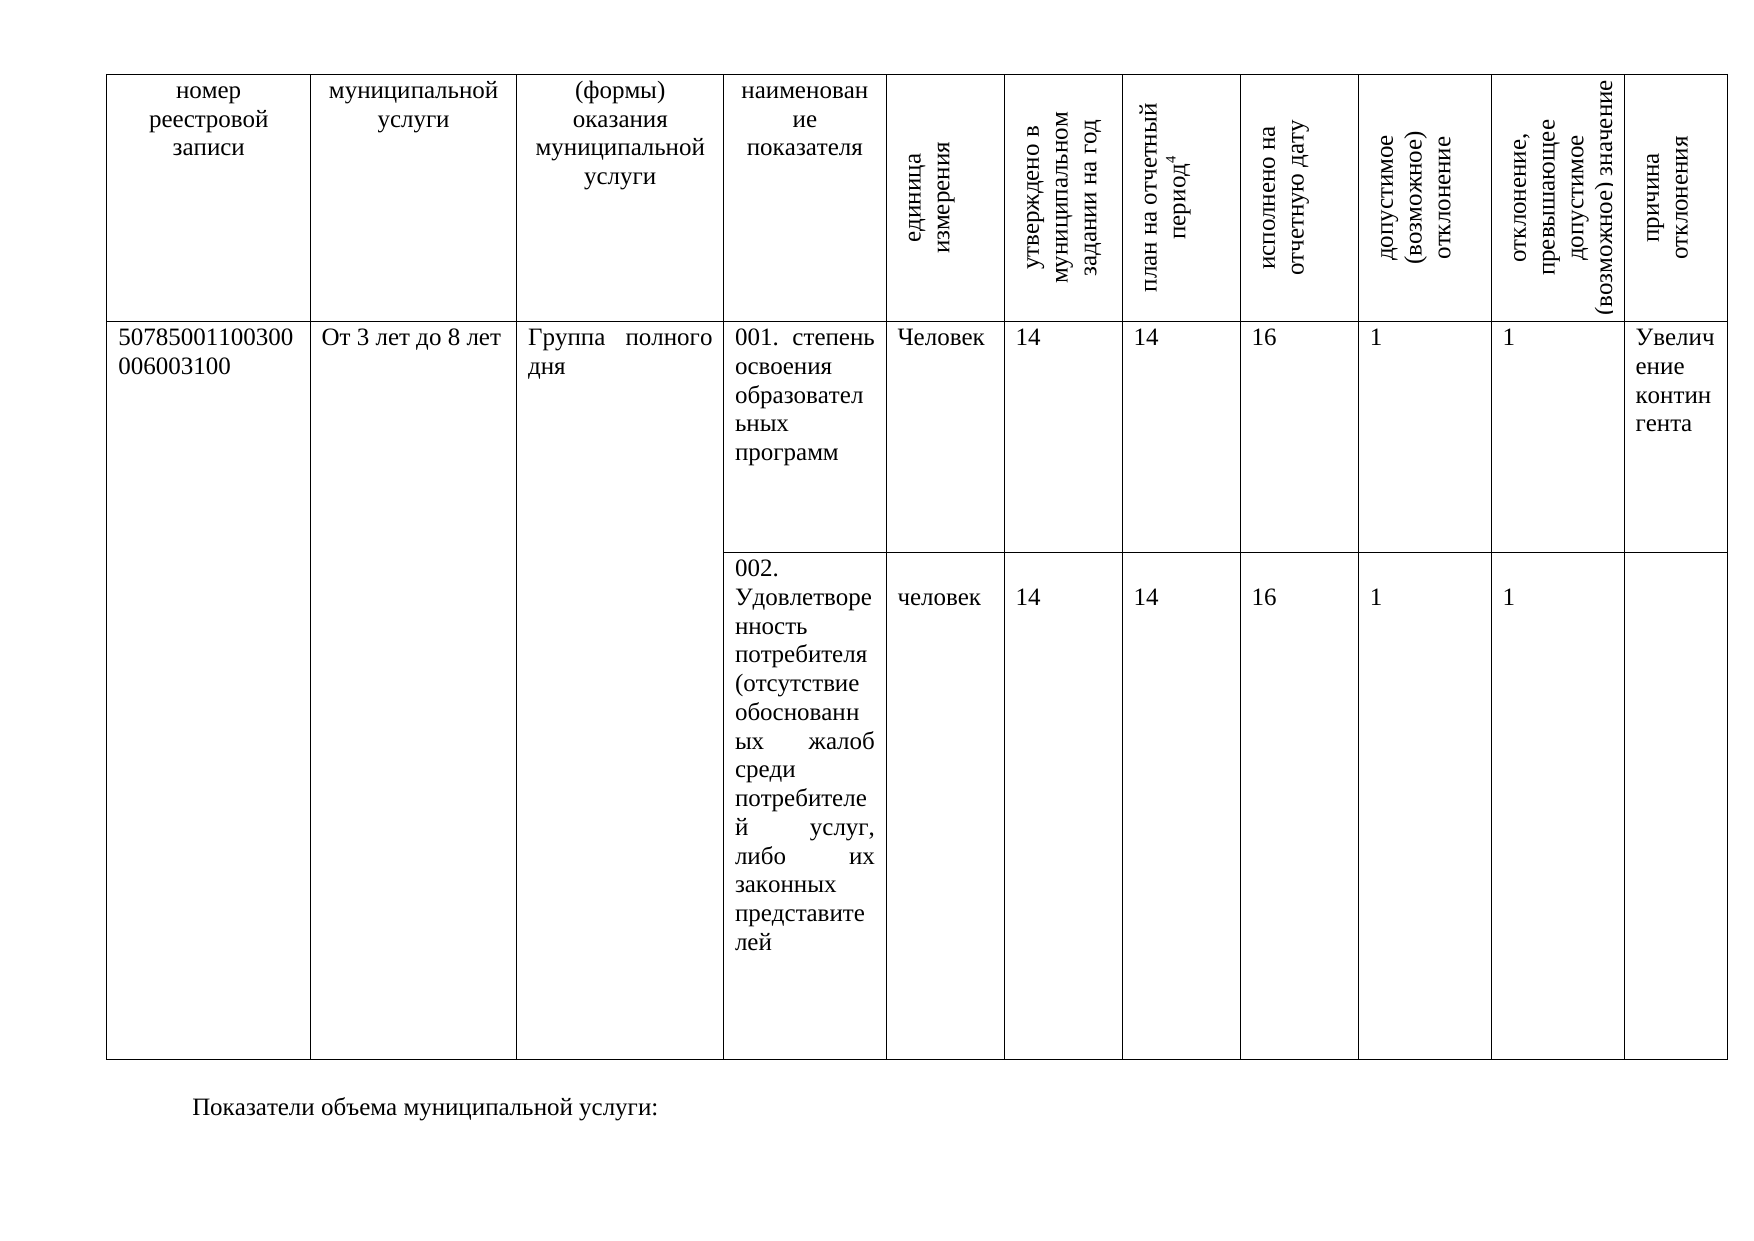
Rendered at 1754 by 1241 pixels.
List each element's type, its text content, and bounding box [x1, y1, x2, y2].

table_cell 001. степень освоения образовательных программ [724, 322, 886, 552]
table_cell 1 [1359, 322, 1491, 552]
table_cell 1 [1359, 553, 1491, 1058]
table_cell 1 [1492, 553, 1624, 1058]
table_cell Человек [887, 322, 1004, 552]
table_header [107, 75, 310, 321]
table_cell причина отклонения [1625, 75, 1727, 321]
list Показатели объема муниципальной услуги: [118, 1092, 1636, 1121]
table_cell исполнено на отчетную дату [1241, 75, 1358, 321]
table_cell 14 [1123, 553, 1240, 1058]
table_cell наименование показателя [724, 75, 886, 321]
table_cell 14 [1005, 553, 1122, 1058]
table_cell человек [887, 553, 1004, 1058]
table_cell план на отчетный период4 [1123, 75, 1240, 321]
table_cell отклонение, превышающее допустимое (возможное) значение [1492, 75, 1624, 321]
table_cell допустимое (возможное) отклонение [1359, 75, 1491, 321]
table_cell 002. Удовлетворенность потребителя (отсутствие обоснованных жалоб среди потребителей услуг, либо их законных представителей [724, 553, 886, 1058]
table_cell 16 [1241, 322, 1358, 552]
table_cell единица измерения [887, 75, 1004, 321]
table_cell 50785001100300006003100 [107, 322, 310, 1058]
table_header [311, 75, 516, 321]
table_cell Увеличение контингента [1625, 322, 1727, 552]
table_cell 14 [1005, 322, 1122, 552]
table_cell 16 [1241, 553, 1358, 1058]
table_cell От 3 лет до 8 лет [311, 322, 516, 1058]
table_cell Группа полного дня [517, 322, 723, 1058]
table_cell утверждено в муниципальном задании на год [1005, 75, 1122, 321]
table_cell 1 [1492, 322, 1624, 552]
table_cell [1625, 553, 1727, 1058]
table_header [517, 75, 723, 321]
table_cell 14 [1123, 322, 1240, 552]
